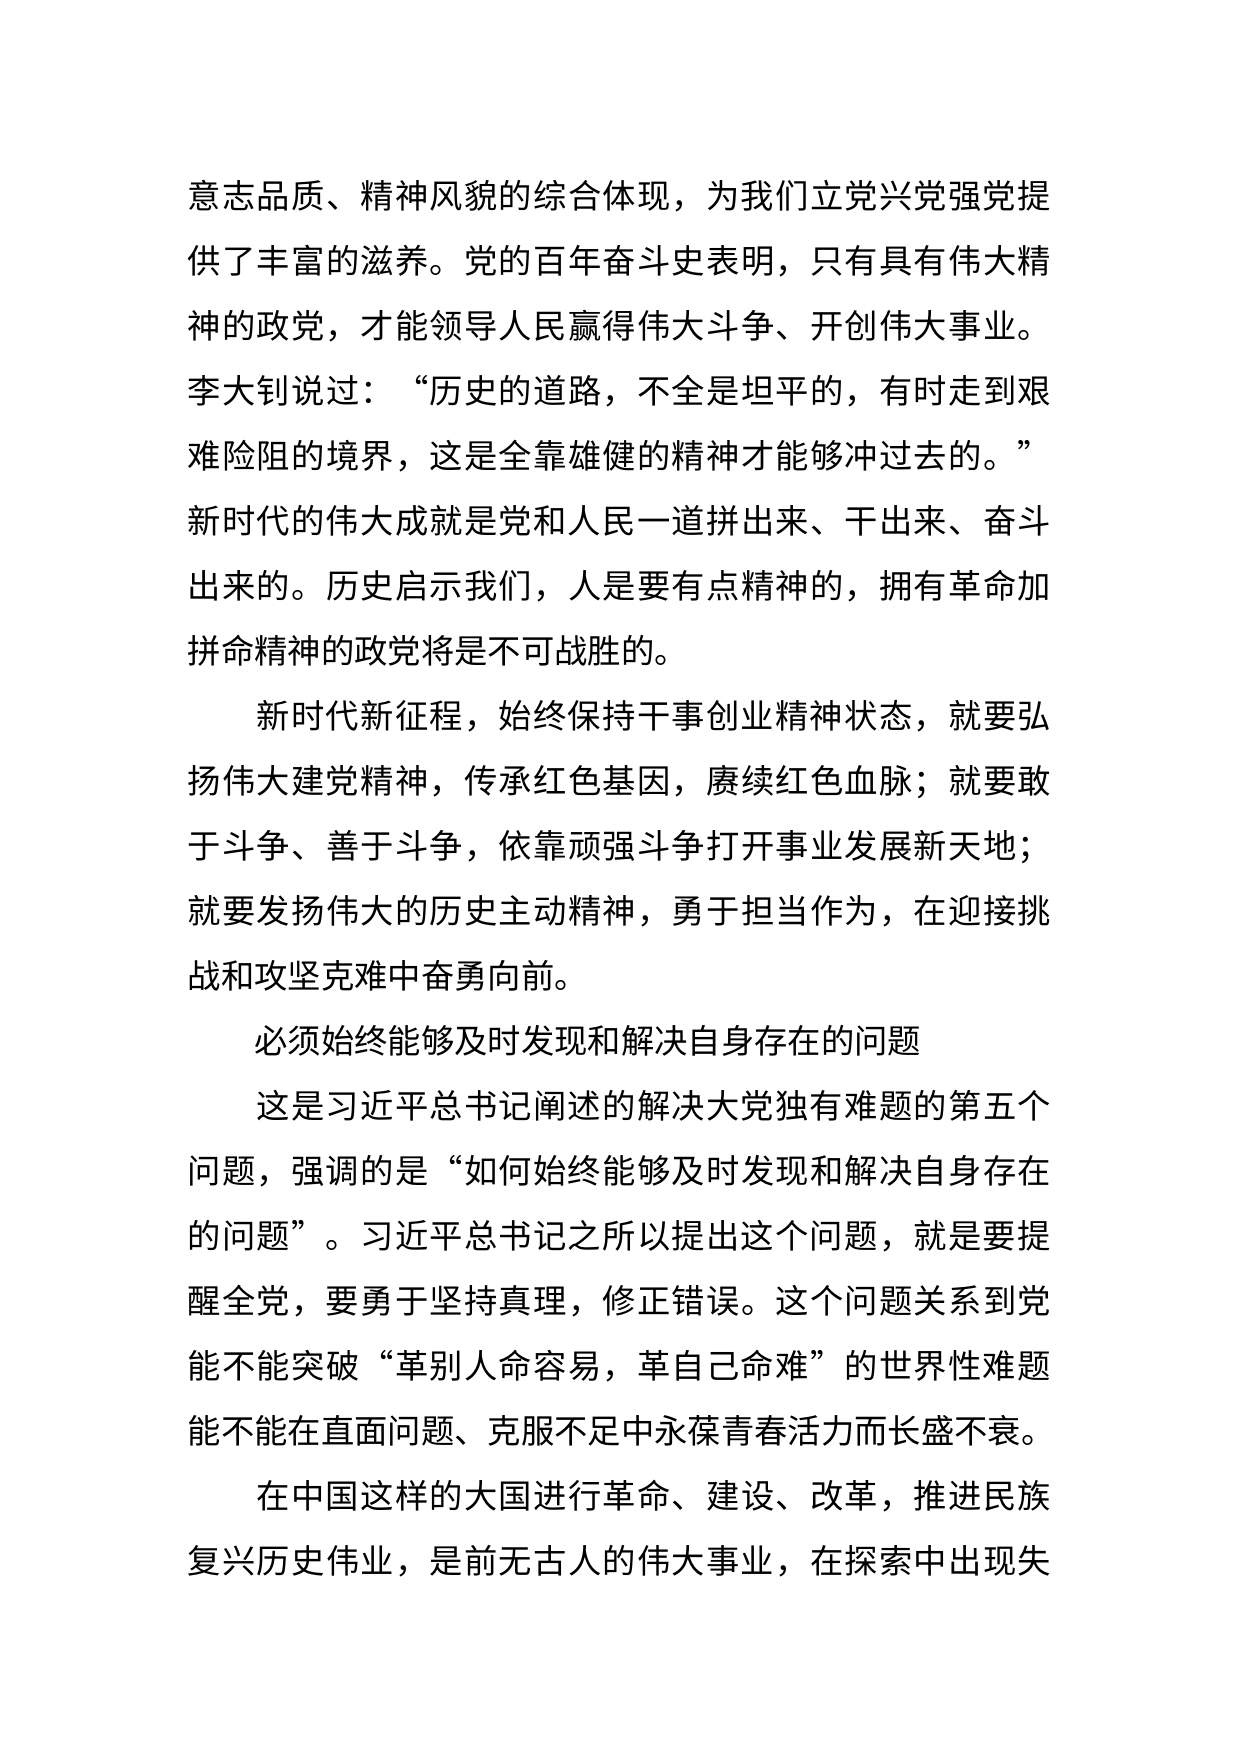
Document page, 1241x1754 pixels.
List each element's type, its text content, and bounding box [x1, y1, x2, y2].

text 新时代新征程，始终保持干事创业精神状态，就要弘扬伟大建党精神，传承红色基因，赓续红色血脉；就要敢于斗争、善于斗争，依靠顽强斗争打开事业发展新天地；就要发扬伟大的历史主动精神，勇于担当作为，在迎接挑战和攻坚克难中奋勇向前。 [187, 682, 1053, 1007]
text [187, 1462, 1053, 1592]
text 这是习近平总书记阐述的解决大党独有难题的第五个问题，强调的是“如何始终能够及时发现和解决自身存在的问题”。习近平总书记之所以提出这个问题，就是要提醒全党，要勇于坚持真理，修正错误。这个问题关系到党能不能突破“革别人命容易，革自己命难”的世界性难题，能不能在直面问题、克服不足中永葆青春活力而长盛不衰。 [187, 1072, 1053, 1462]
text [187, 162, 1053, 682]
text 必须始终能够及时发现和解决自身存在的问题 [187, 1007, 1053, 1072]
